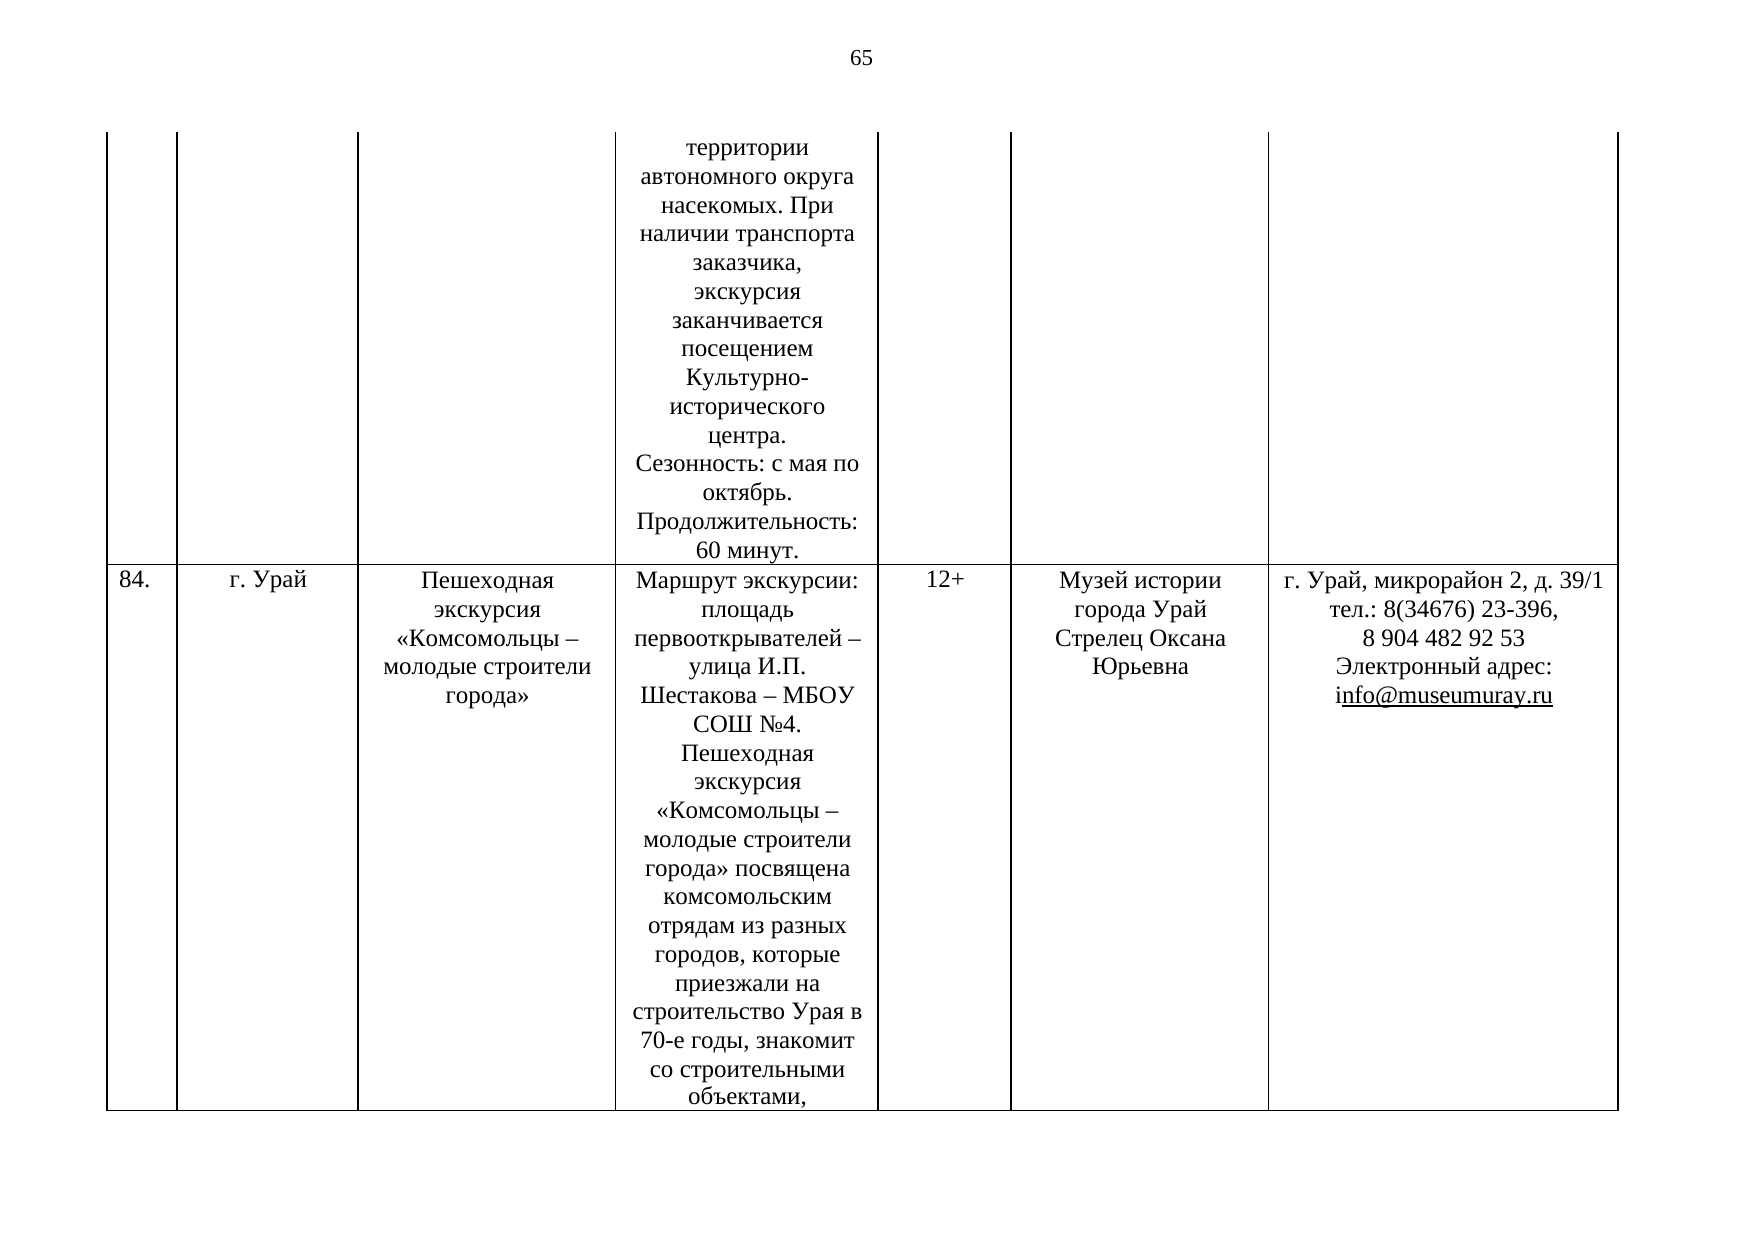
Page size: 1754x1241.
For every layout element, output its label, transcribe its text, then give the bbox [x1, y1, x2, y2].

table_header [1012, 132, 1268, 563]
table_header [178, 132, 357, 563]
table_header [359, 132, 615, 563]
table_cell Пешеходная экскурсия «Комсомольцы – молодые строители города» [359, 565, 615, 1110]
table_cell Музей истории города Урай Стрелец Оксана Юрьевна [1012, 565, 1268, 1110]
table_header территории автономного округа насекомых. При наличии транспорта заказчика, экскурсия заканчивается посещением Культурно- исторического центра. Сезонность: с мая по октябрь. Продолжительность: 60 минут. [616, 132, 877, 563]
table_cell 84. [108, 565, 176, 1110]
table_cell Маршрут экскурсии: площадь первооткрывателей – улица И.П. Шестакова – МБОУ СОШ №4. Пешеходная экскурсия «Комсомольцы – молодые строители города» посвящена комсомольским отрядам из разных городов, которые приезжали на строительство Урая в 70-е годы, знакомит со строительными объектами, [616, 565, 877, 1110]
table_cell г. Урай [178, 565, 357, 1110]
table_header [1269, 132, 1617, 563]
table_cell 12+ [879, 565, 1010, 1110]
table_header [108, 132, 176, 563]
table_header [879, 132, 1010, 563]
table_cell г. Урай, микрорайон 2, д. 39/1 тел.: 8(34676) 23-396, 8 904 482 92 53 Электронный адрес: info@museumuray.ru [1269, 565, 1617, 1110]
